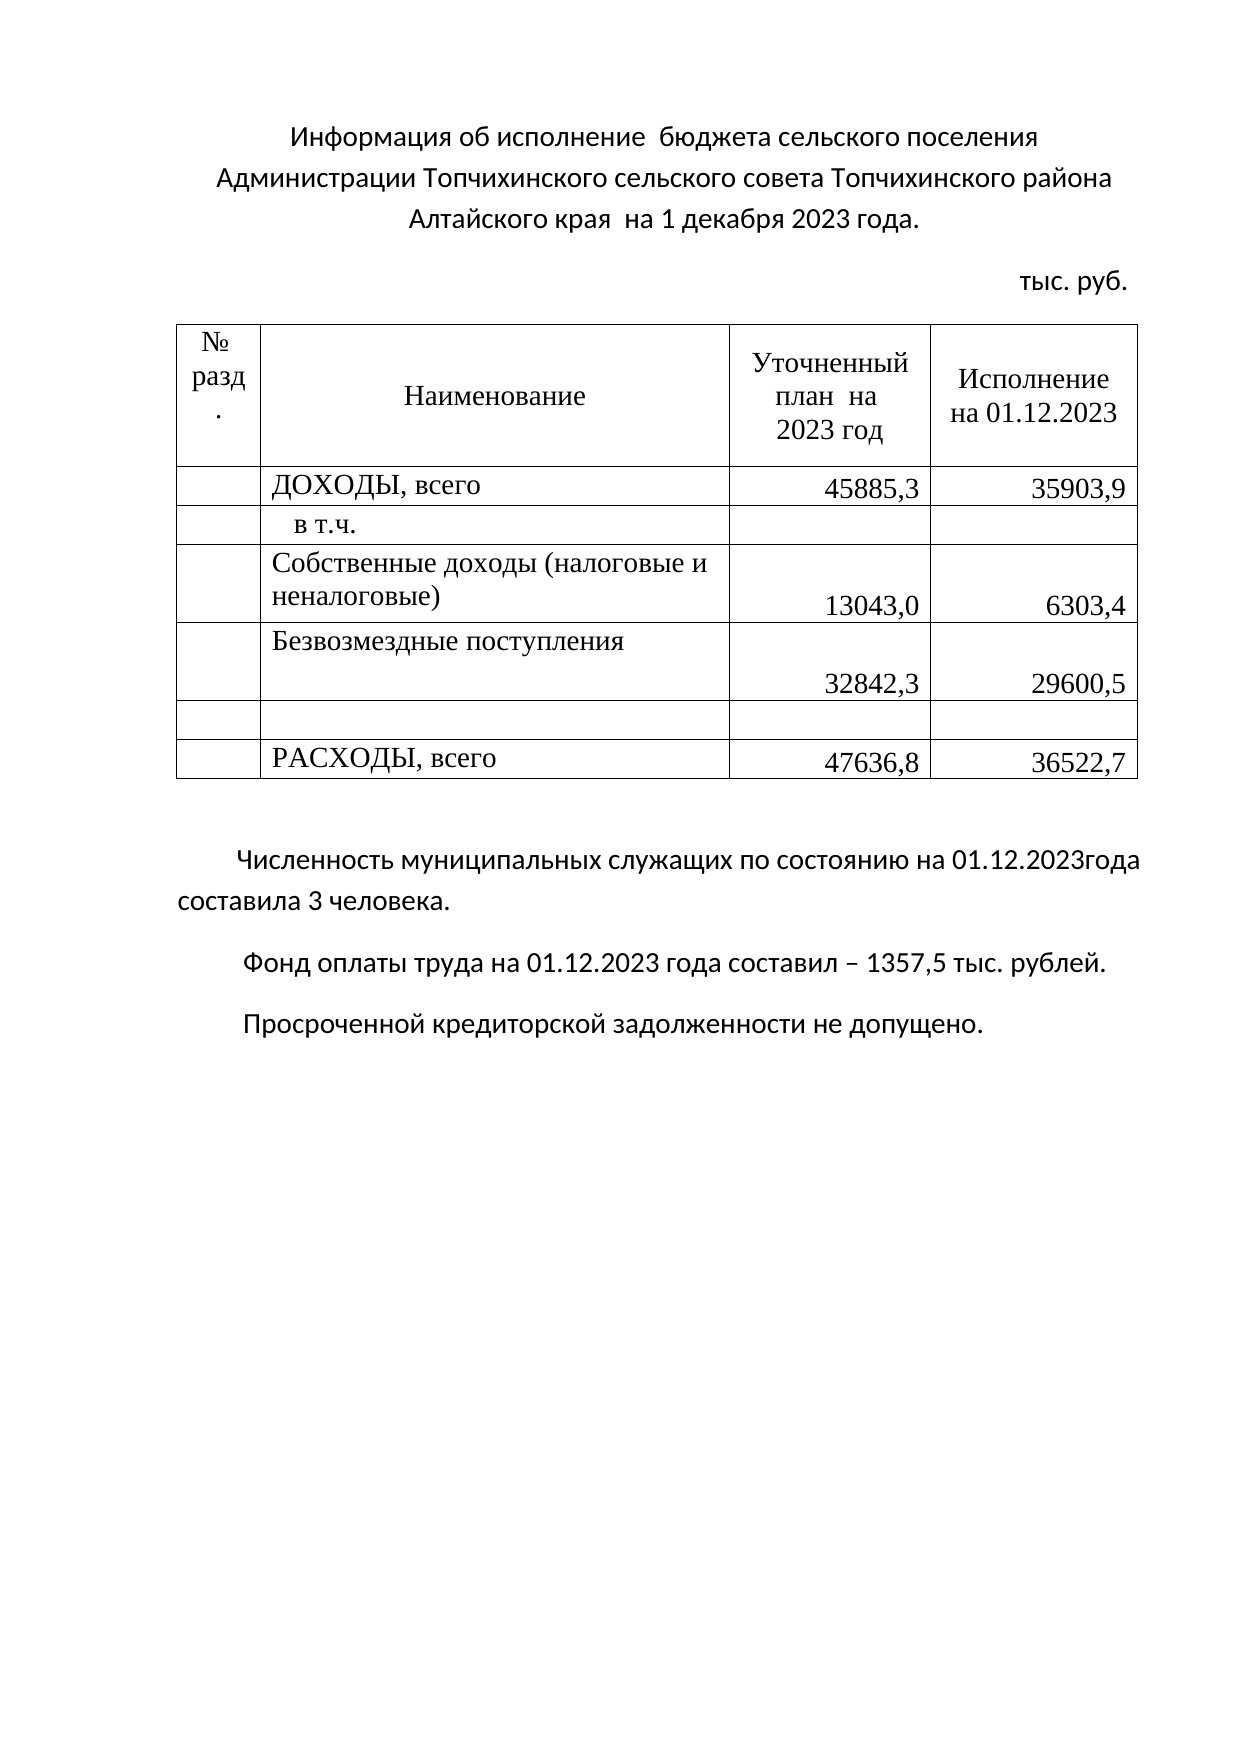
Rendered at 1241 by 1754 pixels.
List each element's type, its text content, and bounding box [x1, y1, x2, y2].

table_cell РАСХОДЫ, всего [261, 740, 729, 778]
table_cell Собственные доходы (налоговые и неналоговые) [261, 545, 729, 622]
text Фонд оплаты труда на 01.12.2023 года составил – 1357,5 тыс. рублей. [177, 944, 1152, 979]
table_cell Безвозмездные поступления [261, 623, 729, 700]
table_cell 35903,9 [931, 467, 1137, 505]
table_header Уточненный план на 2023 год [730, 325, 930, 466]
text тыс. руб. [177, 262, 1152, 297]
text Информация об исполнение бюджета сельского поселения Администрации Топчихинского сельского совета Топчихинского района Алтайского края на 1 декабря 2023 года. [177, 118, 1152, 236]
table_cell [177, 623, 260, 700]
text Просроченной кредиторской задолженности не допущено. [177, 1006, 1152, 1041]
table_cell ДОХОДЫ, всего [261, 467, 729, 505]
table_cell [730, 701, 930, 739]
table_header № разд. [177, 325, 260, 466]
table_cell 32842,3 [730, 623, 930, 700]
table_header Наименование [261, 325, 729, 466]
table_cell [177, 506, 260, 544]
table_cell в т.ч. [261, 506, 729, 544]
table_header Исполнение на 01.12.2023 [931, 325, 1137, 466]
table_cell [730, 506, 930, 544]
table_cell 47636,8 [730, 740, 930, 778]
table_cell [931, 701, 1137, 739]
table_cell 6303,4 [931, 545, 1137, 622]
table_cell [177, 467, 260, 505]
table_cell 13043,0 [730, 545, 930, 622]
table_cell [261, 701, 729, 739]
table_cell 29600,5 [931, 623, 1137, 700]
table_cell [177, 701, 260, 739]
table_cell 36522,7 [931, 740, 1137, 778]
table_cell [931, 506, 1137, 544]
table_cell 45885,3 [730, 467, 930, 505]
table_cell [177, 545, 260, 622]
text Численность муниципальных служащих по состоянию на 01.12.2023года составила 3 человека. [177, 841, 1152, 918]
table_cell [177, 740, 260, 778]
